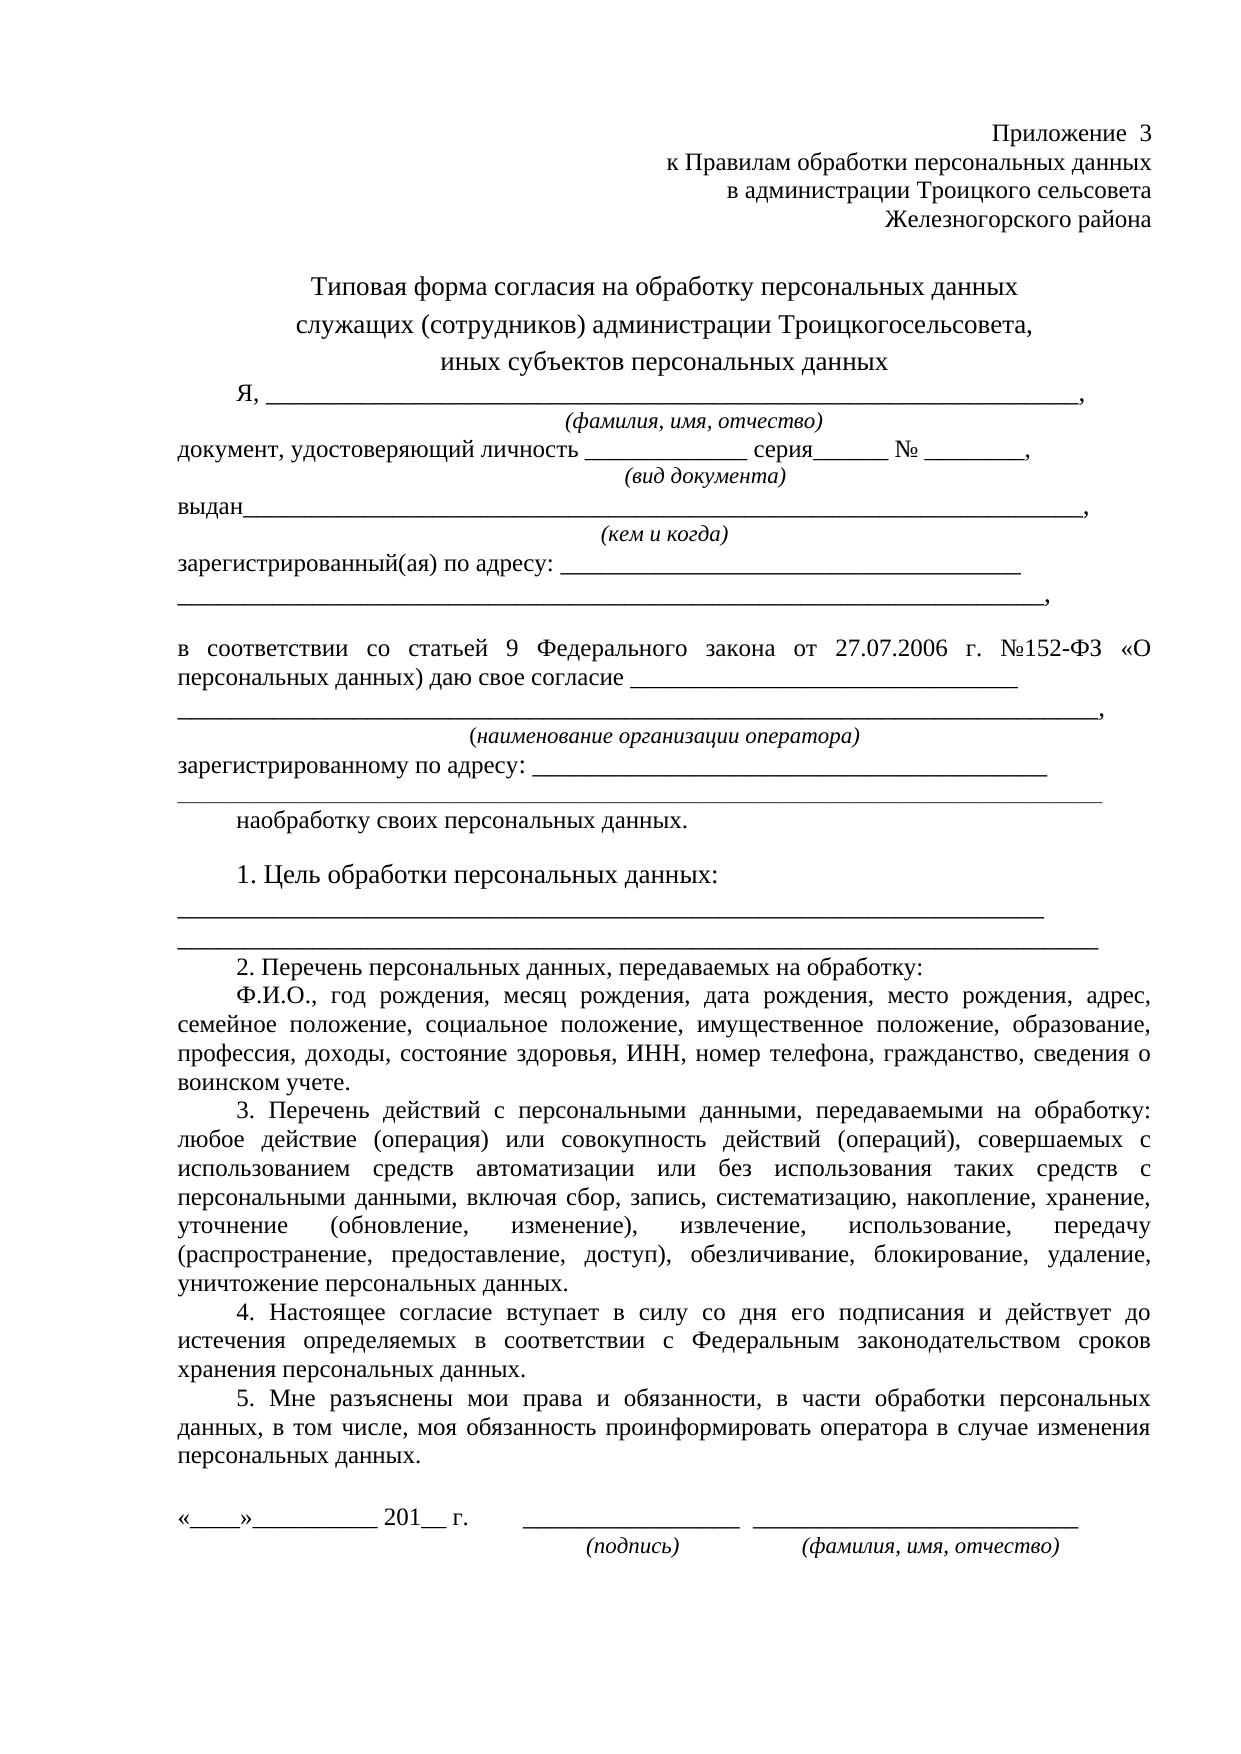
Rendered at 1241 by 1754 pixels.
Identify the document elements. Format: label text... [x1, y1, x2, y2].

text Я, ____________________________________________________________, [177, 376, 1152, 407]
text Приложение 3 [177, 118, 1152, 147]
text _______________________________________________________________________________________________________________ [177, 780, 1152, 805]
text ____________________________________________________________________ [177, 921, 1152, 952]
text (кем и когда) [177, 520, 1152, 546]
text Типовая форма согласия на обработку персональных данных [177, 270, 1152, 302]
text «____»__________ 201__ г. ________________ ________________________ [177, 1501, 1152, 1532]
text в администрации Троицкого сельсовета [177, 176, 1152, 204]
text наобработку своих персональных данных. [177, 805, 1152, 833]
text ________________________________________________________________, [177, 577, 1152, 608]
text Железногорского района [177, 204, 1152, 233]
text (фамилия, имя, отчество) [177, 407, 1152, 434]
text 1. Цель обработки персональных данных: ________________________________________________________________ [177, 858, 1152, 921]
text ____________________________________________________________________, [177, 691, 1152, 722]
text (наименование организации оператора) [177, 722, 1152, 748]
text иных субъектов персональных данных [177, 345, 1152, 376]
text (подпись) (фамилия, имя, отчество) [546, 1532, 1152, 1558]
text зарегистрированному по адресу: ______________________________________ [177, 748, 1152, 780]
text 5. Мне разъяснены мои права и обязанности, в части обработки персональных данных, в том числе, моя обязанность проинформировать оператора в случае изменения персональных данных. [177, 1383, 1152, 1469]
text в соответствии со статьей 9 Федерального закона от 27.07.2006 г. №152-ФЗ «О персональных данных) даю свое согласие _______________________________ [177, 633, 1152, 691]
text 3. Перечень действий с персональными данными, передаваемыми на обработку: любое действие (операция) или совокупность действий (операций), совершаемых с использованием средств автоматизации или без использования таких средств с персональными данными, включая сбор, запись, систематизацию, накопление, хранение, уточнение (обновление, изменение), извлечение, использование, передачу (распространение, предоставление, доступ), обезличивание, блокирование, удаление, уничтожение персональных данных. [177, 1096, 1152, 1297]
text к Правилам обработки персональных данных [177, 147, 1152, 176]
text (вид документа) [177, 462, 1152, 489]
text 2. Перечень персональных данных, передаваемых на обработку: [177, 952, 1152, 981]
text зарегистрированный(ая) по адресу: __________________________________ [177, 546, 1152, 577]
text выдан______________________________________________________________, [177, 489, 1152, 520]
text служащих (сотрудников) администрации Троицкогосельсовета, [177, 308, 1152, 339]
text Ф.И.О., год рождения, месяц рождения, дата рождения, место рождения, адрес, семейное положение, социальное положение, имущественное положение, образование, профессия, доходы, состояние здоровья, ИНН, номер телефона, гражданство, сведения о воинском учете. [177, 981, 1152, 1096]
text 4. Настоящее согласие вступает в силу со дня его подписания и действует до истечения определяемых в соответствии с Федеральным законодательством сроков хранения персональных данных. [177, 1297, 1152, 1383]
text документ, удостоверяющий личность _____________ серия______ № ________, [177, 434, 1152, 462]
